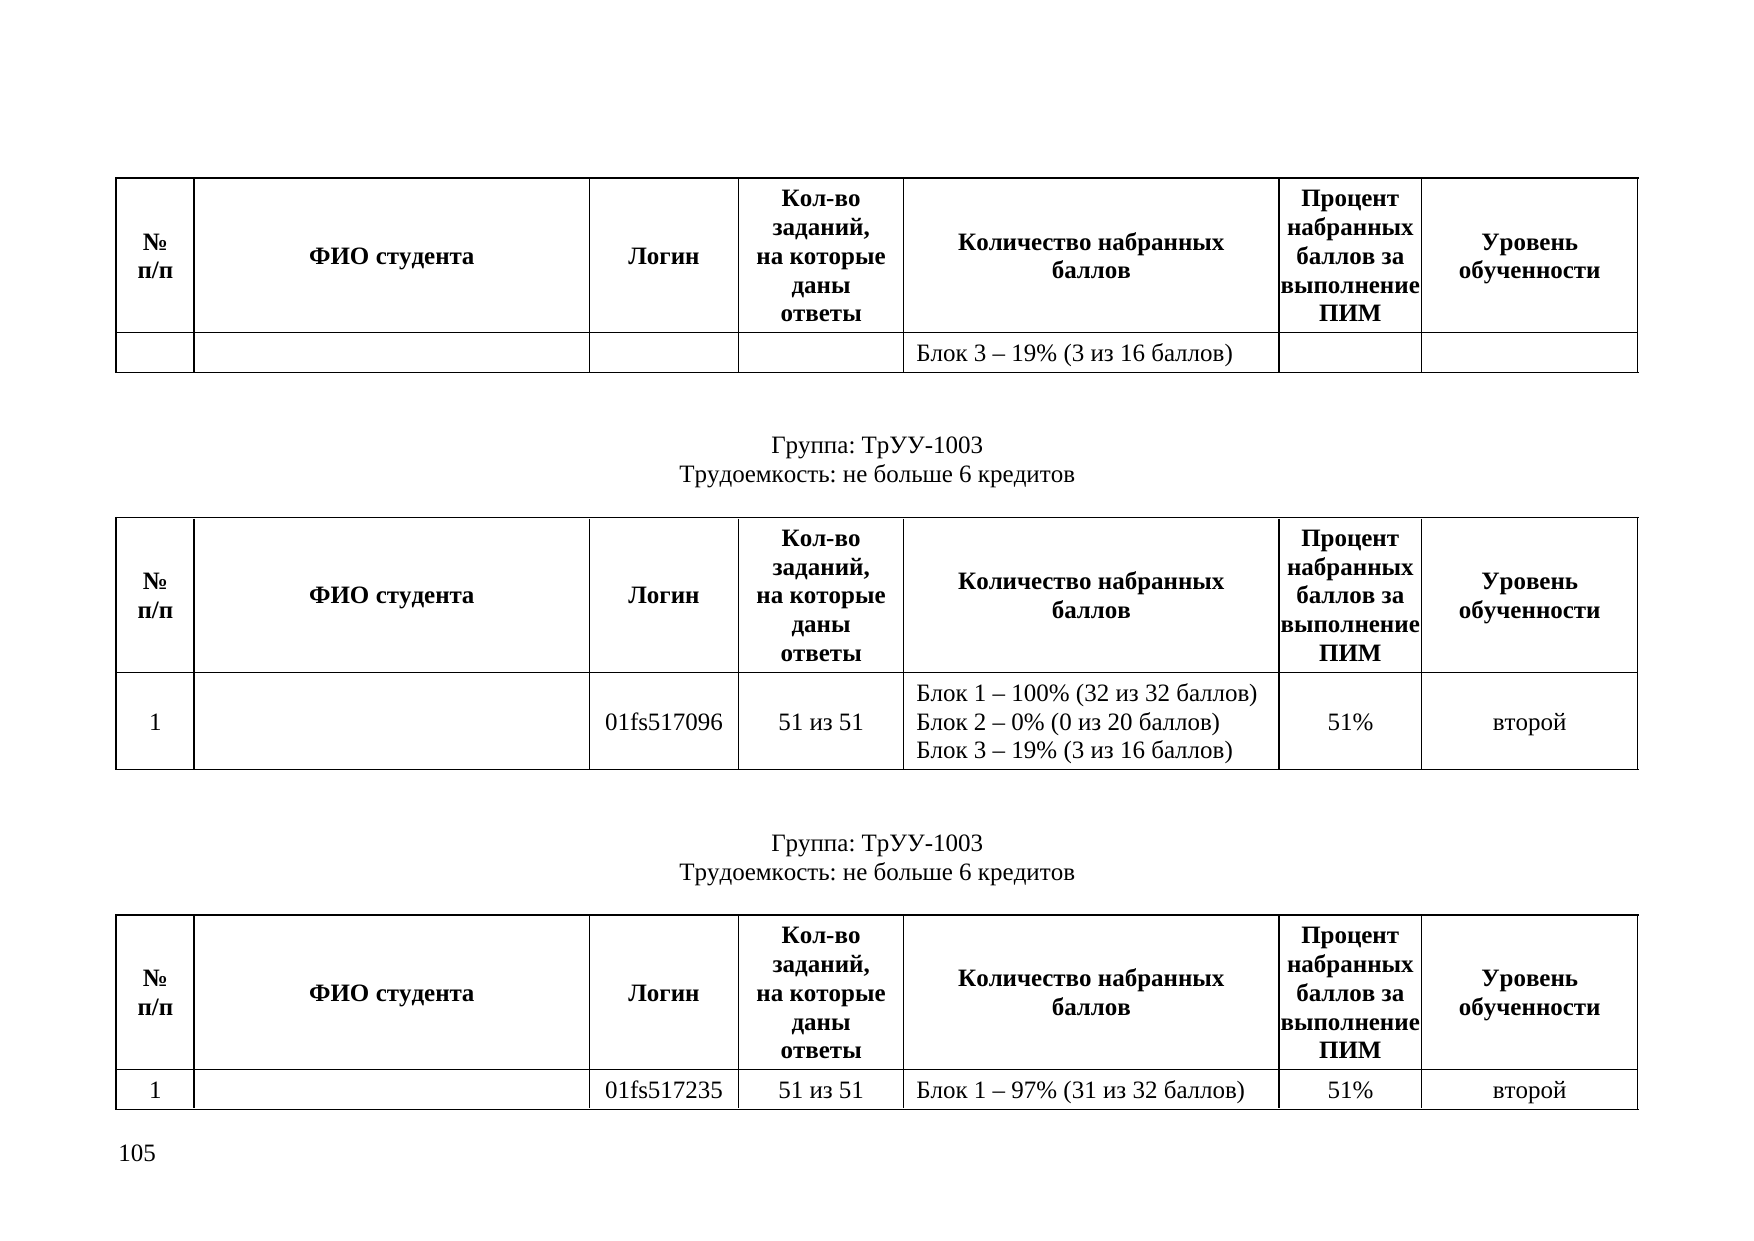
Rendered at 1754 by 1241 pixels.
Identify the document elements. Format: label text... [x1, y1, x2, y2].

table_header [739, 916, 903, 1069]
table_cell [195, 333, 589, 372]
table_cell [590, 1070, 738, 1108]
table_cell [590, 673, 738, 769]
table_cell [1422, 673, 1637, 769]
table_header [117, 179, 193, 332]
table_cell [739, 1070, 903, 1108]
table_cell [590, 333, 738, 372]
text Трудоемкость: не больше 6 кредитов [118, 857, 1636, 885]
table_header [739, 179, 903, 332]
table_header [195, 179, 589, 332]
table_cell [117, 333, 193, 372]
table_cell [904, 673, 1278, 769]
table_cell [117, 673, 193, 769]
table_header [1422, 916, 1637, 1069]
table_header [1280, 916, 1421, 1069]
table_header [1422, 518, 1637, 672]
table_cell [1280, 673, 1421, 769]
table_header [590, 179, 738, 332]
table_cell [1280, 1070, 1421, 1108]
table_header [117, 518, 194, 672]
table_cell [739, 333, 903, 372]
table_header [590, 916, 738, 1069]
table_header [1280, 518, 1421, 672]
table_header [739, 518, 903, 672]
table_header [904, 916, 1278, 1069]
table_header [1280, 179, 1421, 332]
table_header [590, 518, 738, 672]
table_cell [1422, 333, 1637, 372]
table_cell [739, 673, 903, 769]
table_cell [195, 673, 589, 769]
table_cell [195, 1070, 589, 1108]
text Группа: ТрУУ-1003 [118, 828, 1636, 857]
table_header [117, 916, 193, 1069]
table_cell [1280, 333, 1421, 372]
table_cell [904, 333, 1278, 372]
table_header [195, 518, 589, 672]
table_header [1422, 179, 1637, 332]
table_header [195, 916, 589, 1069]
text Группа: ТрУУ-1003 [118, 431, 1636, 459]
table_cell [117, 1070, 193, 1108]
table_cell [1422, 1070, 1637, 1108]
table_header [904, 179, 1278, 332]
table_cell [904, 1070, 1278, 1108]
text Трудоемкость: не больше 6 кредитов [118, 459, 1636, 488]
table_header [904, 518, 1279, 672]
